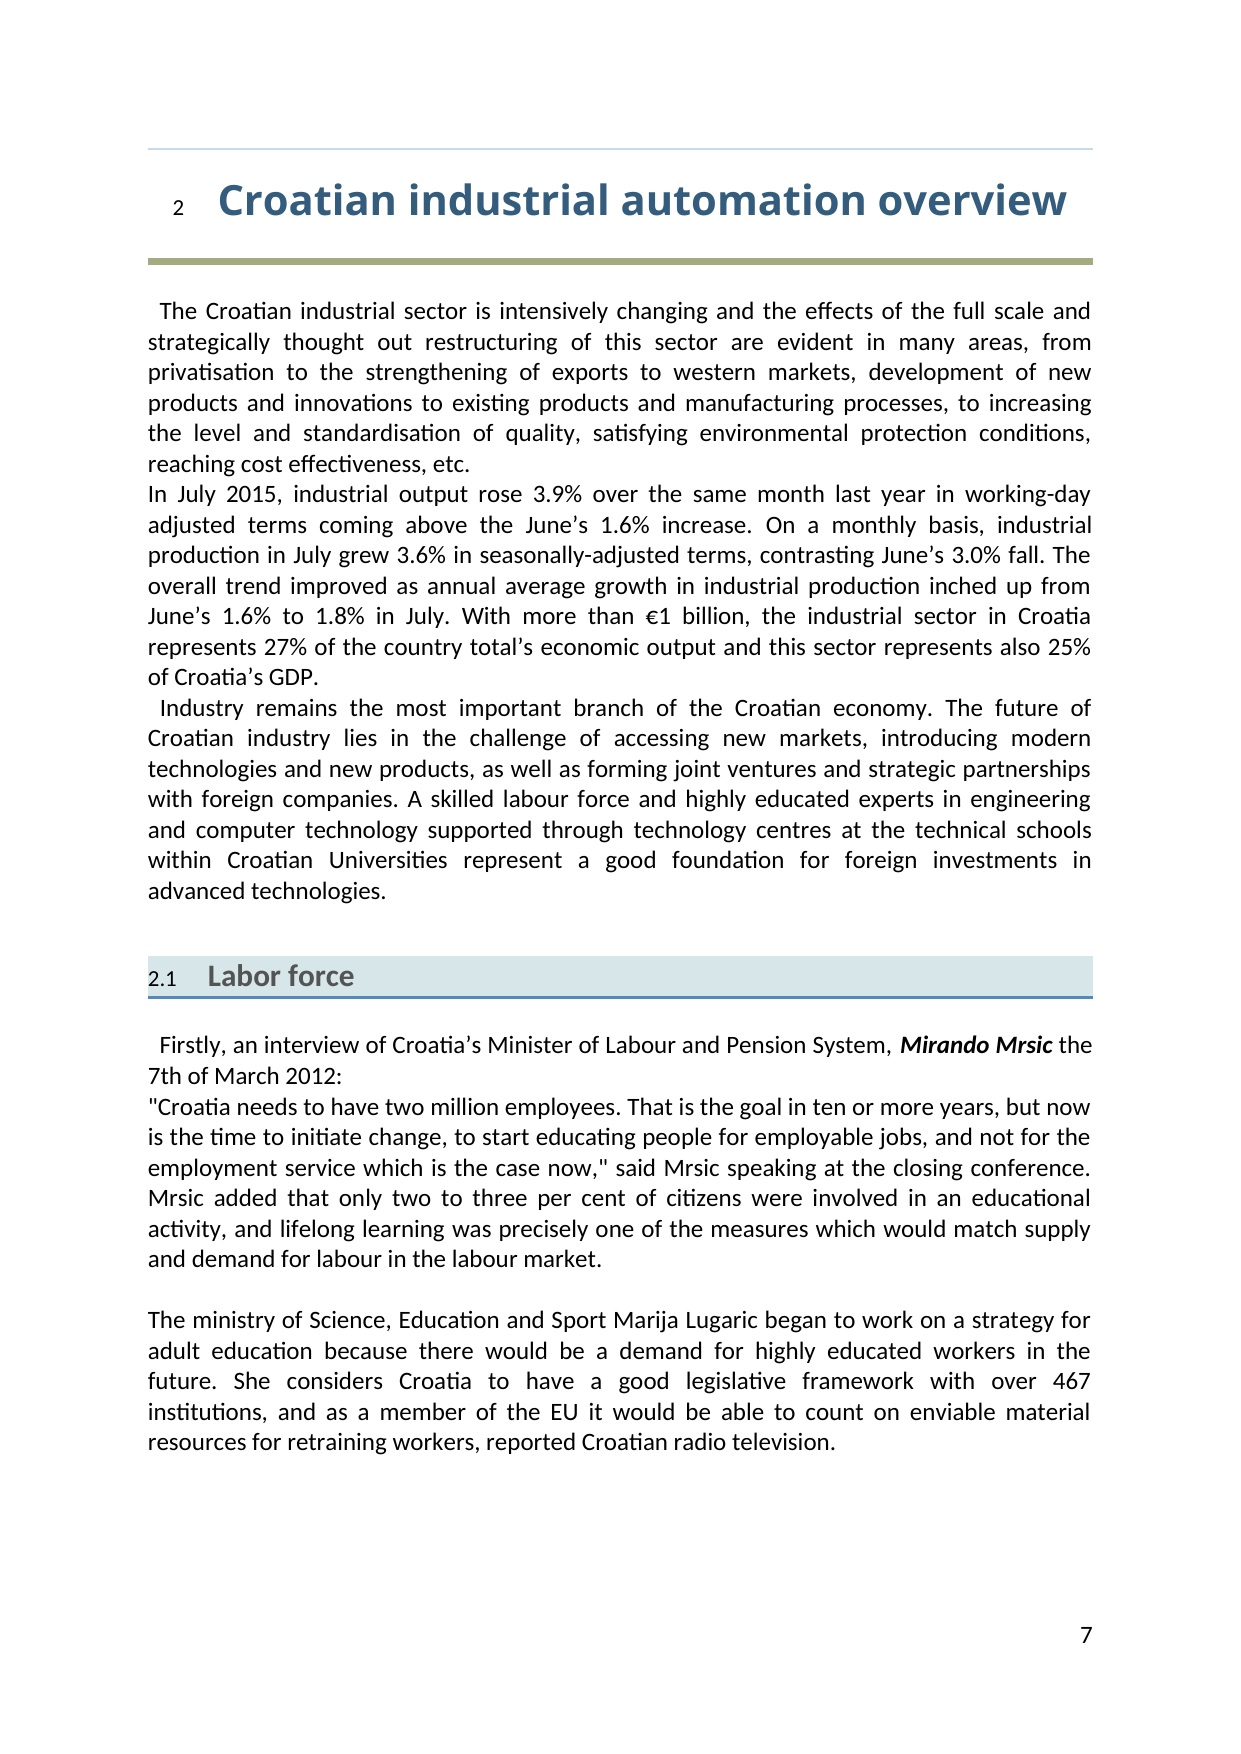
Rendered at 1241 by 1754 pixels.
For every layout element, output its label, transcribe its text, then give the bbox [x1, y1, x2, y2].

text The ministry of Science, Education and Sport Marija Lugaric began to work on a strategy for adult education because there would be a demand for highly educated workers in the future. She considers Croatia to have a good legislative framework with over 467 institutions, and as a member of the EU it would be able to count on enviable material resources for retraining workers, reported Croatian radio television. [148, 1304, 1093, 1457]
text In July 2015, industrial output rose 3.9% over the same month last year in working-day adjusted terms coming above the June’s 1.6% increase. On a monthly basis, industrial production in July grew 3.6% in seasonally-adjusted terms, contrasting June’s 3.0% fall. The overall trend improved as annual average growth in industrial production inched up from June’s 1.6% to 1.8% in July. With more than €1 billion, the industrial sector in Croatia represents 27% of the country total’s economic output and this sector represents also 25% of Croatia’s GDP. [148, 478, 1093, 692]
title Croatian industrial automation overview [148, 150, 1093, 258]
text Firstly, an interview of Croatia’s Minister of Labour and Pension System, Mirando Mrsic the 7th of March 2012: [148, 1029, 1093, 1091]
text The Croatian industrial sector is intensively changing and the effects of the full scale and strategically thought out restructuring of this sector are evident in many areas, from privatisation to the strengthening of exports to western markets, development of new products and innovations to existing products and manufacturing processes, to increasing the level and standardisation of quality, satisfying environmental protection conditions, reaching cost effectiveness, etc. [148, 295, 1093, 478]
subtitle Labor force [148, 956, 1093, 996]
text Industry remains the most important branch of the Croatian economy. The future of Croatian industry lies in the challenge of accessing new markets, introducing modern technologies and new products, as well as forming joint ventures and strategic partnerships with foreign companies. A skilled labour force and highly educated experts in engineering and computer technology supported through technology centres at the technical schools within Croatian Universities represent a good foundation for foreign investments in advanced technologies. [148, 692, 1093, 906]
text "Croatia needs to have two million employees. That is the goal in ten or more years, but now is the time to initiate change, to start educating people for employable jobs, and not for the employment service which is the case now," said Mrsic speaking at the closing conference. Mrsic added that only two to three per cent of citizens were involved in an educational activity, and lifelong learning was precisely one of the measures which would match supply and demand for labour in the labour market. [148, 1091, 1093, 1274]
